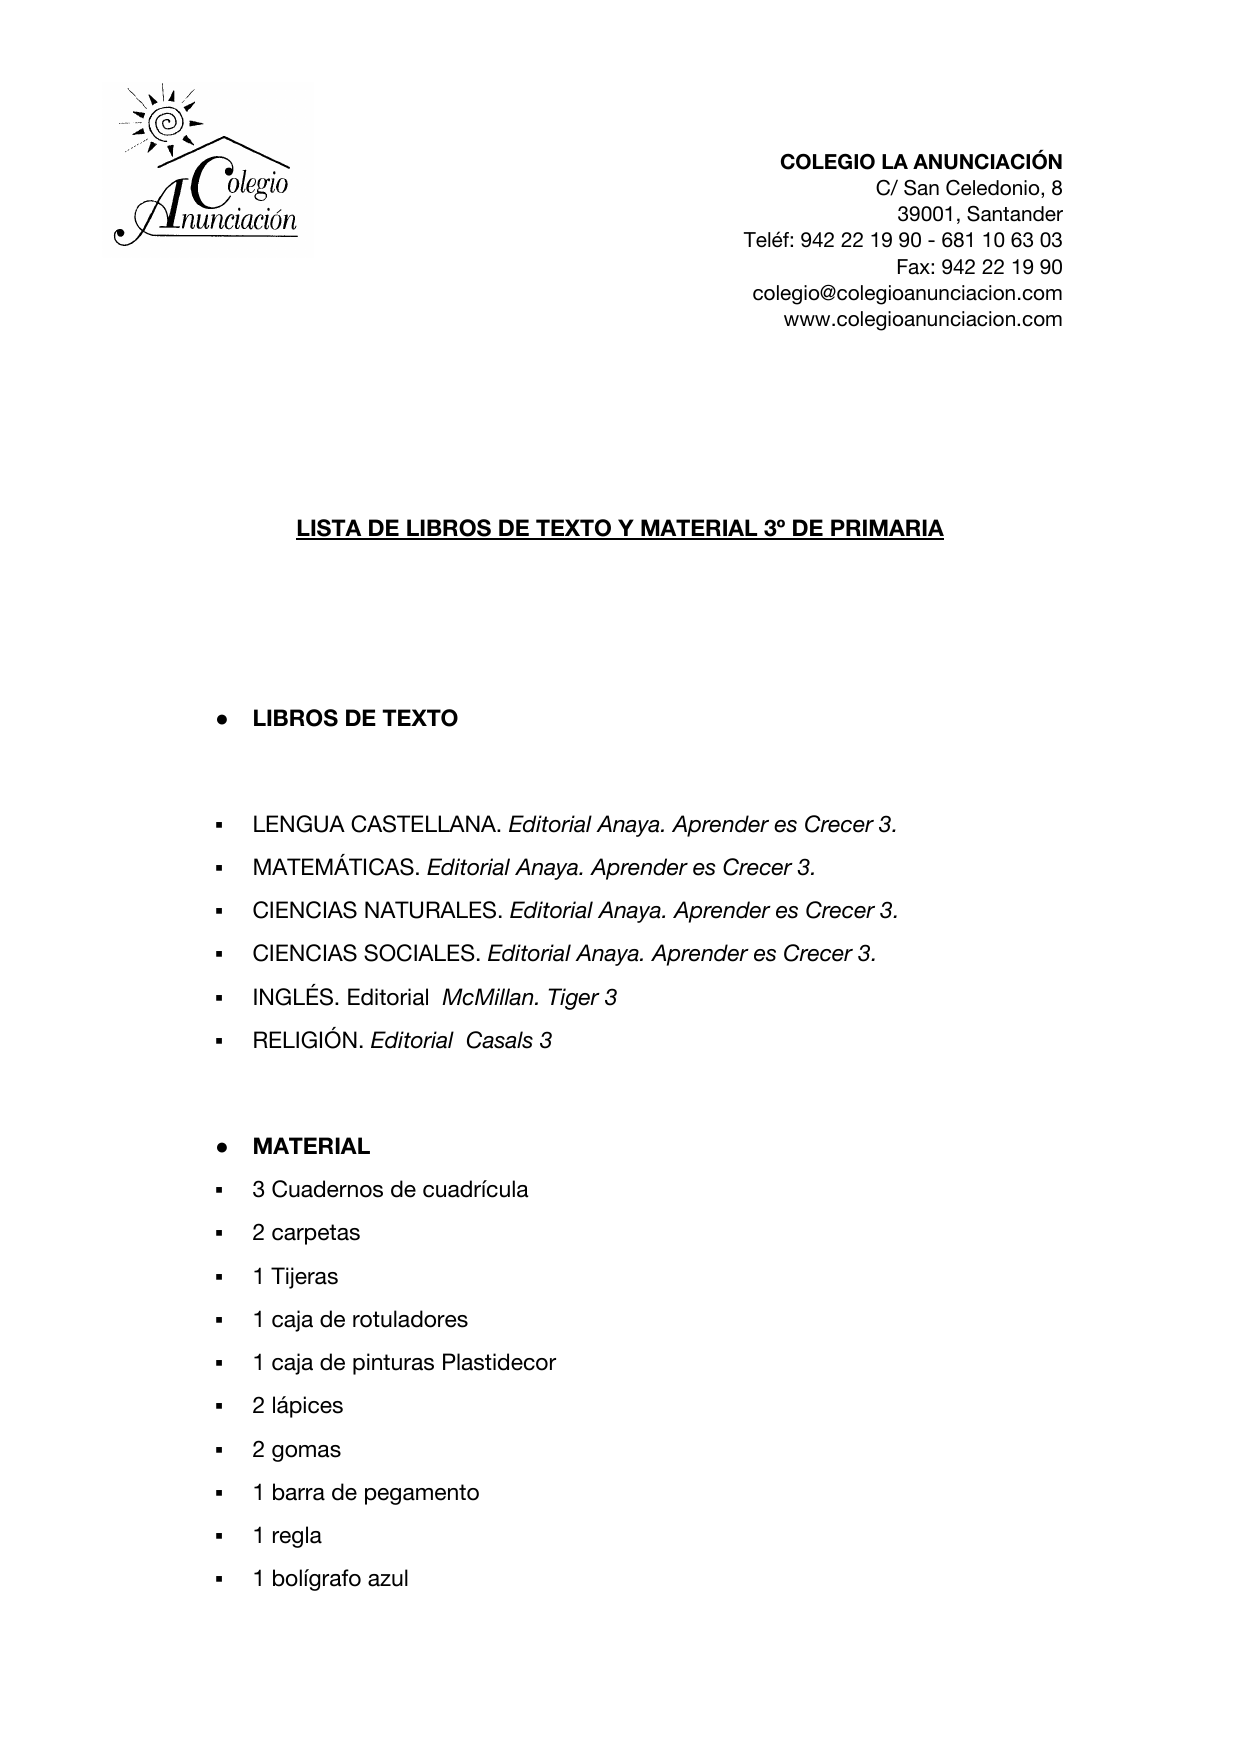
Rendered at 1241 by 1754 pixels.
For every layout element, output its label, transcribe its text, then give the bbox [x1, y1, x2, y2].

list 1 bolígrafo azul [215, 1564, 1063, 1593]
list 1 caja de pinturas Plastidecor [215, 1348, 1063, 1377]
list RELIGIÓN. Editorial Casals 3 [215, 1026, 1063, 1055]
list 2 carpetas [215, 1218, 1063, 1247]
list 3 Cuadernos de cuadrícula [215, 1175, 1063, 1204]
text LISTA DE LIBROS DE TEXTO Y MATERIAL 3º DE PRIMARIA [177, 514, 1063, 543]
list 2 gomas [215, 1435, 1063, 1463]
list 2 lápices [215, 1391, 1063, 1420]
list LENGUA CASTELLANA. Editorial Anaya. Aprender es Crecer 3. [215, 810, 1063, 839]
list INGLÉS. Editorial McMillan. Tiger 3 [215, 983, 1063, 1012]
list 1 regla [215, 1521, 1063, 1550]
list LIBROS DE TEXTO [215, 704, 1063, 733]
list 1 barra de pegamento [215, 1478, 1063, 1507]
list MATERIAL [215, 1132, 1063, 1161]
picture [102, 82, 314, 258]
list CIENCIAS SOCIALES. Editorial Anaya. Aprender es Crecer 3. [215, 939, 1063, 968]
list CIENCIAS NATURALES. Editorial Anaya. Aprender es Crecer 3. [215, 896, 1063, 925]
list 1 Tijeras [215, 1262, 1063, 1291]
list 1 caja de rotuladores [215, 1305, 1063, 1334]
list MATEMÁTICAS. Editorial Anaya. Aprender es Crecer 3. [215, 853, 1063, 882]
